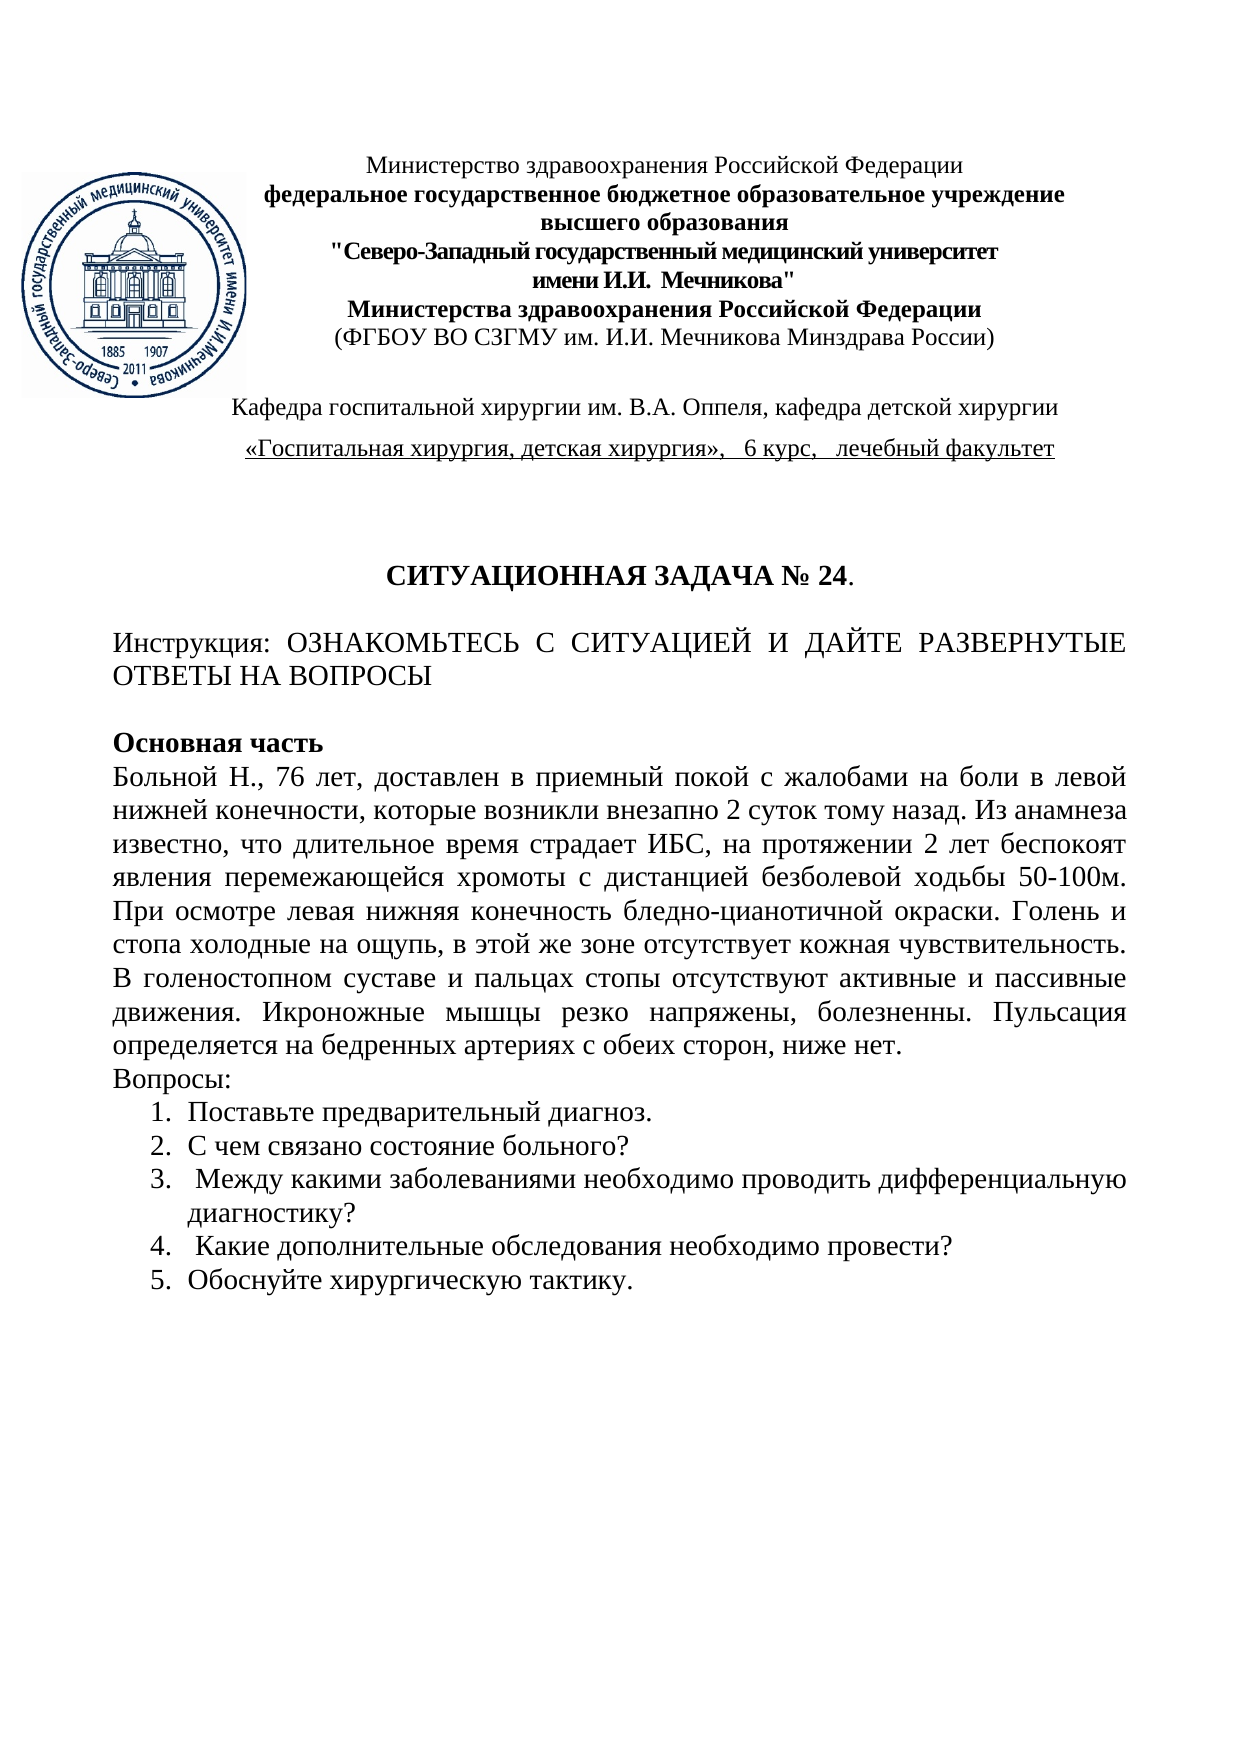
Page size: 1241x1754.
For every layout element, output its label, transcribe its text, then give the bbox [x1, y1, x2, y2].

text «Госпитальная хирургия, детская хирургия», 6 курс, лечебный факультет [112, 433, 1187, 462]
picture [21, 172, 247, 398]
text Кафедра госпитальной хирургии им. В.А. Оппеля, кафедра детской хирургии [112, 392, 1187, 421]
list Поставьте предварительный диагноз. [150, 1094, 1128, 1128]
text высшего образования [112, 207, 1128, 236]
text Вопросы: [112, 1061, 1128, 1094]
list С чем связано состояние больного? [150, 1128, 1128, 1161]
list Между какими заболеваниями необходимо проводить дифференциальную диагностику? [150, 1161, 1128, 1228]
text Инструкция: ОЗНАКОМЬТЕСЬ С СИТУАЦИЕЙ И ДАЙТЕ РАЗВЕРНУТЫЕ ОТВЕТЫ НА ВОПРОСЫ [112, 625, 1128, 692]
text Основная часть [112, 725, 1128, 759]
text СИТУАЦИОННАЯ ЗАДАЧА № 24. [112, 558, 1128, 591]
list Обоснуйте хирургическую тактику. [150, 1262, 1128, 1296]
text Министерства здравоохранения Российской Федерации [112, 294, 1128, 322]
text Больной Н., 76 лет, доставлен в приемный покой с жалобами на боли в левой нижней конечности, которые возникли внезапно 2 суток тому назад. Из анамнеза известно, что длительное время страдает ИБС, на протяжении 2 лет беспокоят явления перемежающейся хромоты с дистанцией безболевой ходьбы 50-100м. При осмотре левая нижняя конечность бледно-цианотичной окраски. Голень и стопа холодные на ощупь, в этой же зоне отсутствует кожная чувствительность. В голеностопном суставе и пальцах стопы отсутствуют активные и пассивные движения. Икроножные мышцы резко напряжены, болезненны. Пульсация определяется на бедренных артериях с обеих сторон, ниже нет. [112, 759, 1128, 1061]
list Какие дополнительные обследования необходимо провести? [150, 1228, 1128, 1262]
text Министерство здравоохранения Российской Федерации [112, 150, 1128, 179]
text (ФГБОУ ВО СЗГМУ им. И.И. Мечникова Минздрава России) [112, 322, 1128, 351]
text "Северо-Западный государственный медицинский университет [112, 236, 1128, 265]
text имени И.И. Мечникова" [112, 265, 1128, 294]
text федеральное государственное бюджетное образовательное учреждение [112, 179, 1128, 207]
